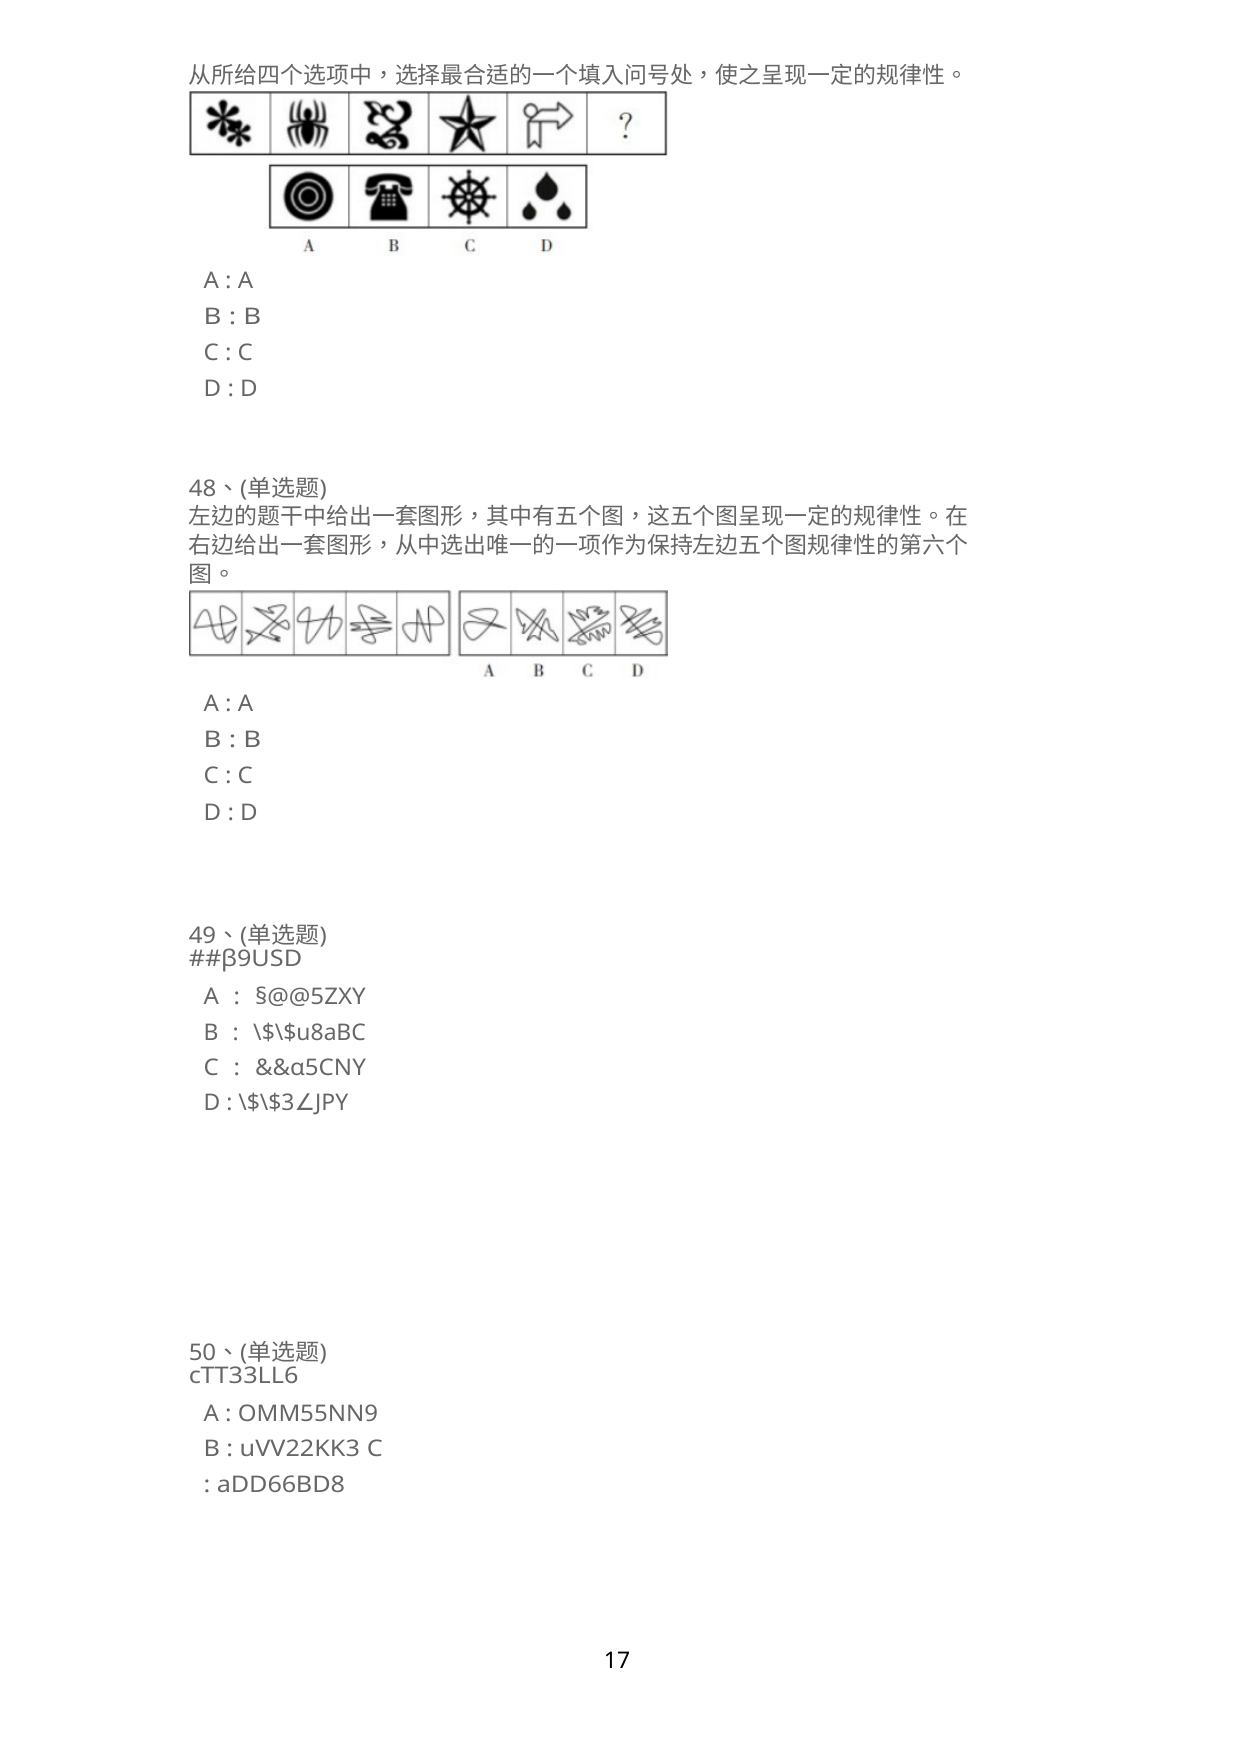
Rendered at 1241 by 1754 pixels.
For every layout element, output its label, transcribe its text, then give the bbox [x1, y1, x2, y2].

text B : B [203, 300, 1128, 331]
text D : D [203, 372, 1128, 403]
text A : OMM55NN9 B : uVV22KK3 C : aDD66BD8 [203, 1397, 383, 1499]
text A : §@@5ZXY B : \$\$u8aBC C : &&α5CNY D : \$\$3∠JPY [203, 980, 366, 1117]
text 48、(单选题) [188, 470, 1128, 503]
text A : A [203, 264, 1128, 295]
text 49、(单选题) ##β9USD [188, 923, 333, 973]
text C : C [203, 759, 1128, 791]
text D : D [203, 795, 1128, 827]
text 从所给四个选项中，选择最合适的一个填入问号处，使之呈现一定的规律性。 [188, 59, 1128, 90]
text B : B [203, 723, 1128, 754]
picture [188, 90, 668, 256]
picture [188, 589, 668, 679]
text 50、(单选题) cTT33LL6 [188, 1340, 333, 1390]
text 左边的题干中给出一套图形，其中有五个图，这五个图呈现一定的规律性。在 [188, 503, 1128, 529]
text A : A [203, 687, 1128, 718]
text 右边给出一套图形，从中选出唯一的一项作为保持左边五个图规律性的第六个图。 [188, 530, 989, 589]
text C : C [203, 336, 1128, 367]
